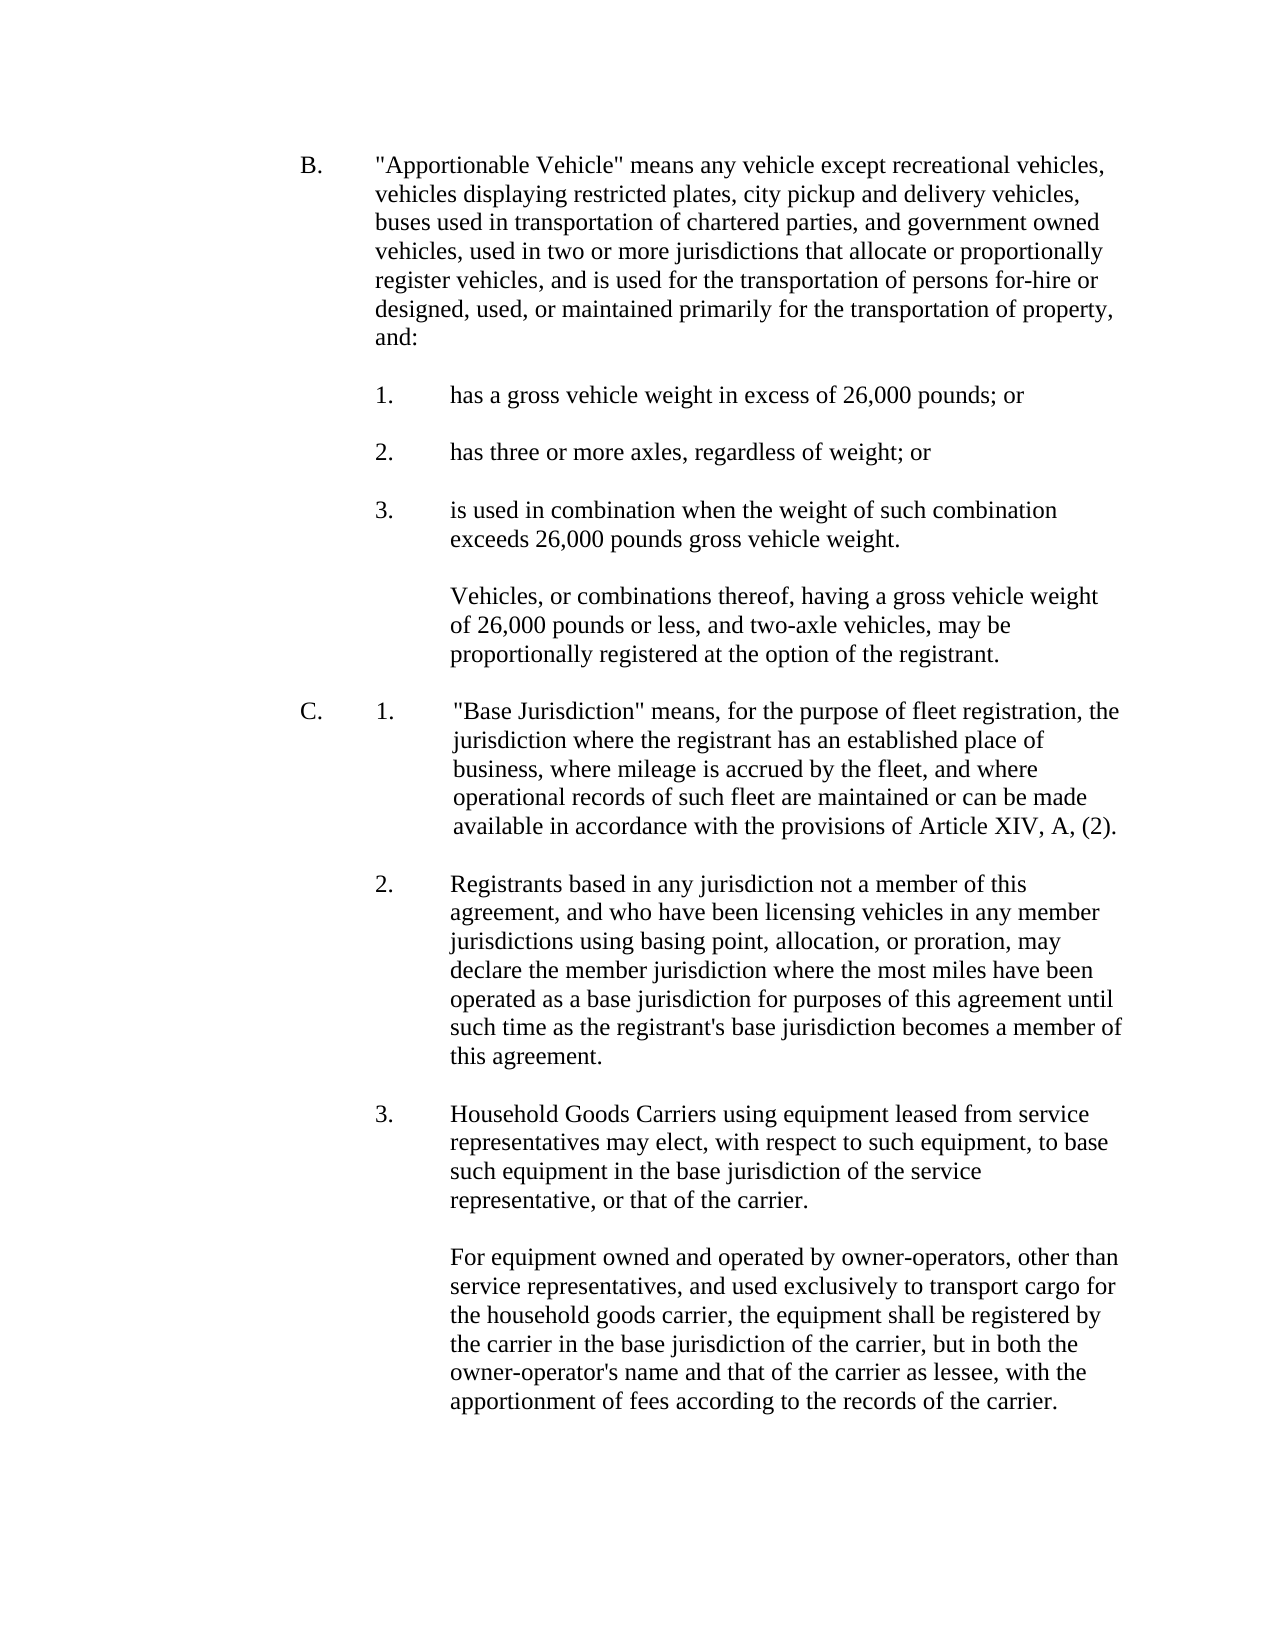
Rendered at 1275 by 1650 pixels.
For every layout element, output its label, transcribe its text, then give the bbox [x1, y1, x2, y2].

text 3. Household Goods Carriers using equipment leased from service representatives may elect, with respect to such equipment, to base such equipment in the base jurisdiction of the service representative, or that of the carrier. [375, 1099, 1125, 1214]
text Vehicles, or combinations thereof, having a gross vehicle weight of 26,000 pounds or less, and two-axle vehicles, may be proportionally registered at the option of the registrant. [375, 581, 1125, 667]
text 2. has three or more axles, regardless of weight; or [375, 437, 1125, 466]
text 2. Registrants based in any jurisdiction not a member of this agreement, and who have been licensing vehicles in any member jurisdictions using basing point, allocation, or proration, may declare the member jurisdiction where the most miles have been operated as a base jurisdiction for purposes of this agreement until such time as the registrant's base jurisdiction becomes a member of this agreement. [375, 869, 1125, 1070]
text For equipment owned and operated by owner-operators, other than service representatives, and used exclusively to transport cargo for the household goods carrier, the equipment shall be registered by the carrier in the base jurisdiction of the carrier, but in both the owner-operator's name and that of the carrier as lessee, with the apportionment of fees according to the records of the carrier. [375, 1242, 1125, 1415]
text 3. is used in combination when the weight of such combination exceeds 26,000 pounds gross vehicle weight. [375, 495, 1125, 552]
text B. "Apportionable Vehicle" means any vehicle except recreational vehicles, vehicles displaying restricted plates, city pickup and delivery vehicles, buses used in transportation of chartered parties, and government owned vehicles, used in two or more jurisdictions that allocate or proportionally register vehicles, and is used for the transportation of persons for-hire or designed, used, or maintained primarily for the transportation of property, and: [300, 150, 1125, 351]
text C. 1. "Base Jurisdiction" means, for the purpose of fleet registration, the jurisdiction where the registrant has an established place of business, where mileage is accrued by the fleet, and where operational records of such fleet are maintained or can be made available in accordance with the provisions of Article XIV, A, (2). [300, 696, 1125, 840]
text 1. has a gross vehicle weight in excess of 26,000 pounds; or [375, 380, 1125, 409]
